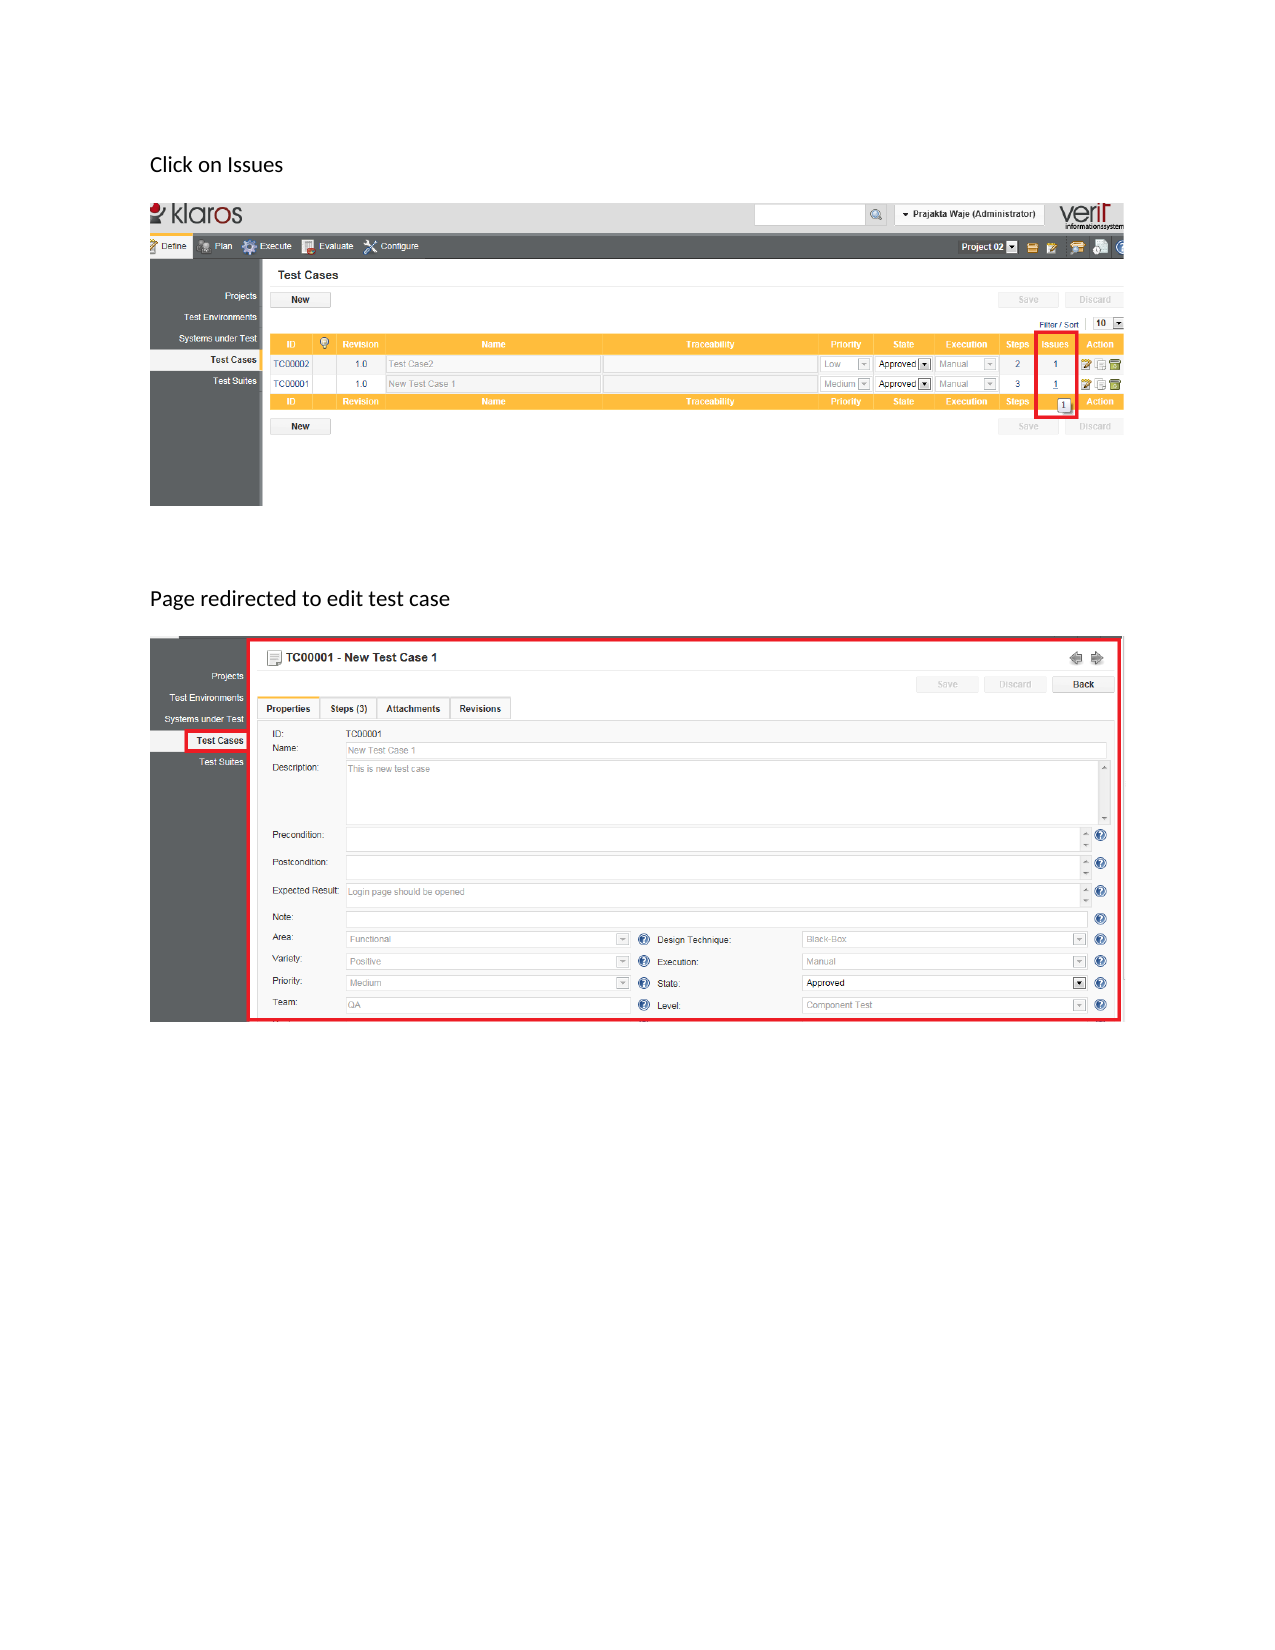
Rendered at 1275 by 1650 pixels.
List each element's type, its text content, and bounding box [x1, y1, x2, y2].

text Page redirected to edit test case [150, 584, 1125, 612]
picture [150, 203, 1124, 506]
picture [150, 636, 1125, 1022]
text Click on Issues [150, 150, 1125, 178]
